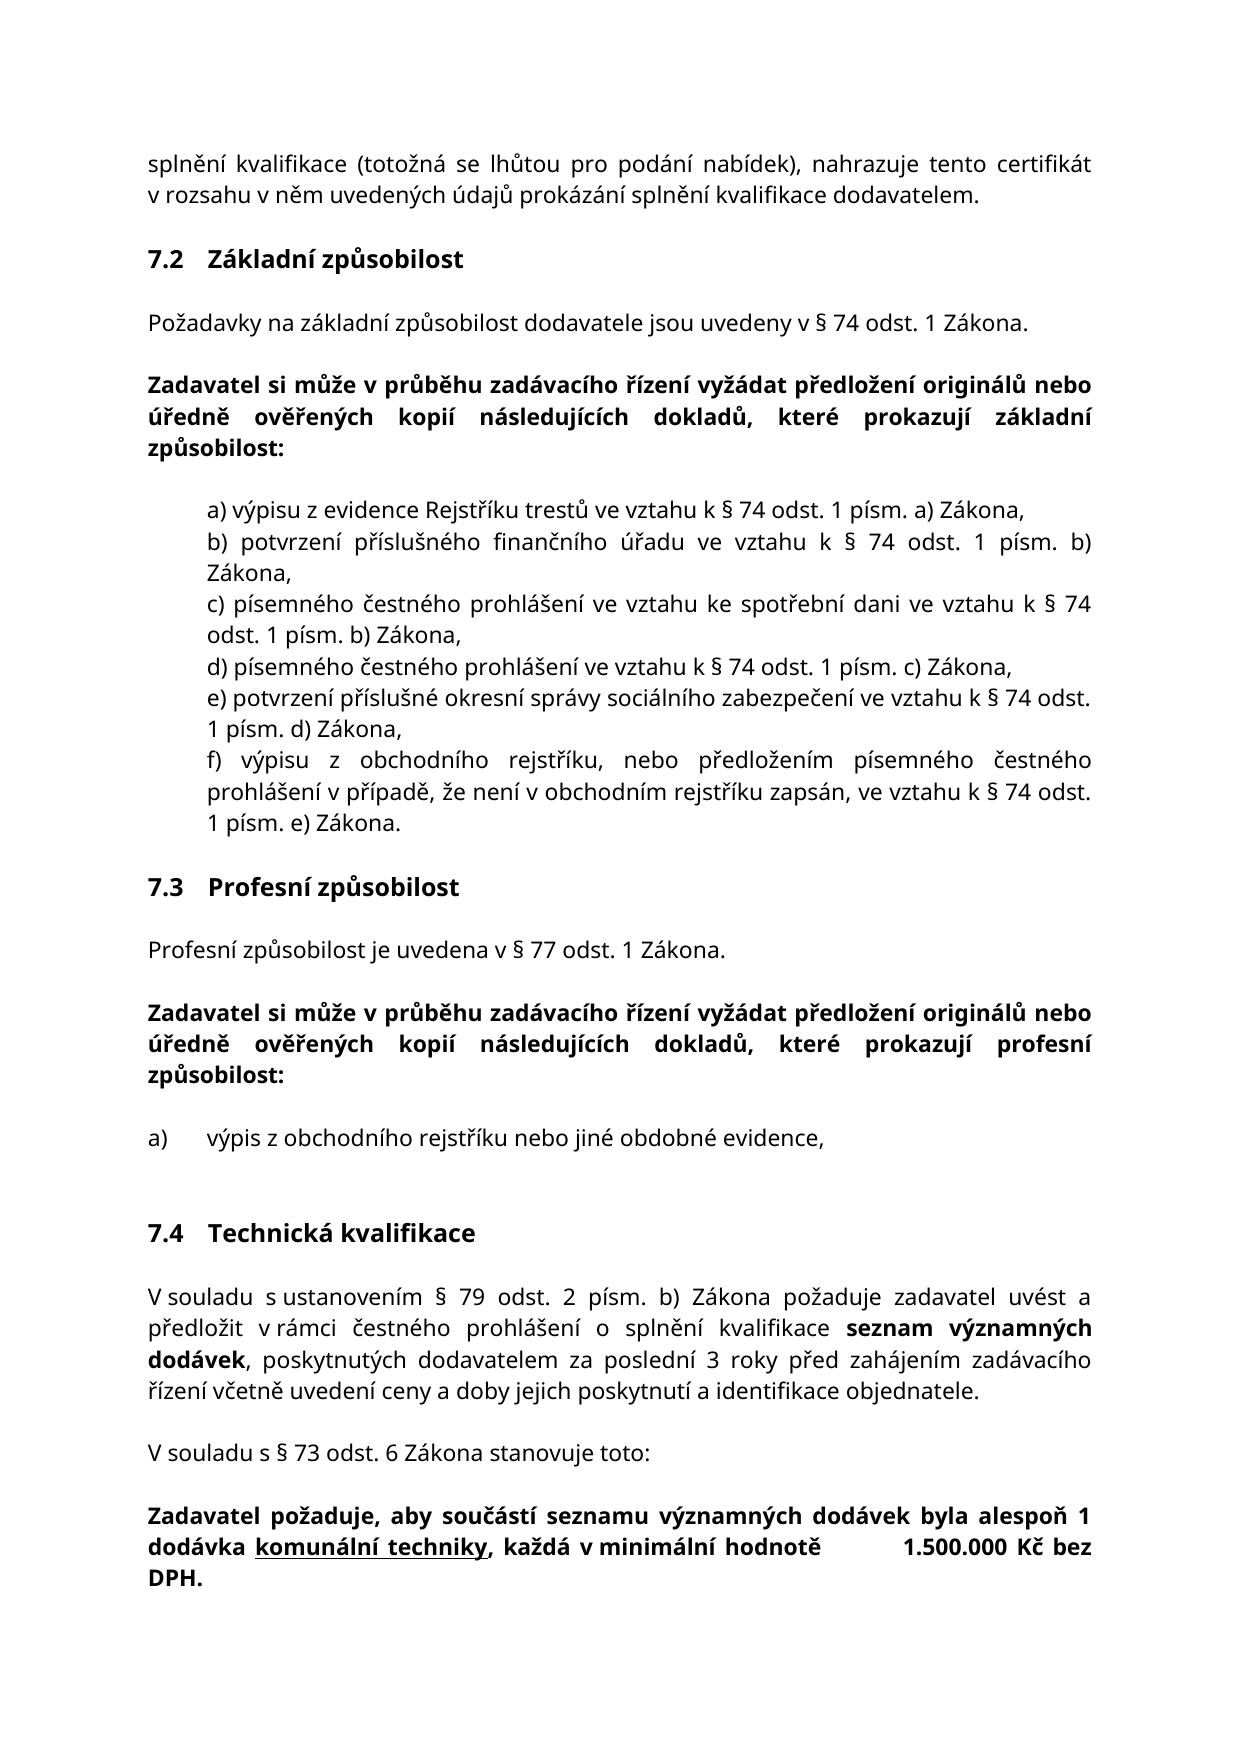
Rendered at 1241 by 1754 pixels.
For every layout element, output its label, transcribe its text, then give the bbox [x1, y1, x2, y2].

text Zadavatel si může v průběhu zadávacího řízení vyžádat předložení originálů nebo úředně ověřených kopií následujících dokladů, které prokazují základní způsobilost: [148, 369, 1093, 463]
subtitle Technická kvalifikace [148, 1216, 1093, 1250]
list f) výpisu z obchodního rejstříku, nebo předložením písemného čestného prohlášení v případě, že není v obchodním rejstříku zapsán, ve vztahu k § 74 odst. 1 písm. e) Zákona. [207, 744, 1093, 838]
list b) potvrzení příslušného finančního úřadu ve vztahu k § 74 odst. 1 písm. b) Zákona, [207, 525, 1093, 588]
list e) potvrzení příslušné okresní správy sociálního zabezpečení ve vztahu k § 74 odst. 1 písm. d) Zákona, [207, 682, 1093, 744]
list výpis z obchodního rejstříku nebo jiné obdobné evidence, [148, 1122, 1093, 1153]
subtitle Profesní způsobilost [148, 869, 1093, 903]
text Požadavky na základní způsobilost dodavatele jsou uvedeny v § 74 odst. 1 Zákona. [148, 307, 1093, 338]
text Zadavatel si může v průběhu zadávacího řízení vyžádat předložení originálů nebo úředně ověřených kopií následujících dokladů, které prokazují profesní způsobilost: [148, 997, 1093, 1091]
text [148, 148, 1093, 210]
text Profesní způsobilost je uvedena v § 77 odst. 1 Zákona. [148, 934, 1093, 966]
text Zadavatel požaduje, aby součástí seznamu významných dodávek byla alespoň 1 dodávka komunální techniky, každá v minimální hodnotě 1.500.000 Kč bez DPH. [148, 1500, 1093, 1593]
text V souladu s ustanovením § 79 odst. 2 písm. b) Zákona požaduje zadavatel uvést a předložit v rámci čestného prohlášení o splnění kvalifikace seznam významných dodávek, poskytnutých dodavatelem za poslední 3 roky před zahájením zadávacího řízení včetně uvedení ceny a doby jejich poskytnutí a identifikace objednatele. [148, 1281, 1093, 1406]
subtitle Základní způsobilost [148, 241, 1093, 275]
list d) písemného čestného prohlášení ve vztahu k § 74 odst. 1 písm. c) Zákona, [207, 650, 1093, 682]
list a) výpisu z evidence Rejstříku trestů ve vztahu k § 74 odst. 1 písm. a) Zákona, [207, 494, 1093, 525]
list c) písemného čestného prohlášení ve vztahu ke spotřební dani ve vztahu k § 74 odst. 1 písm. b) Zákona, [207, 588, 1093, 650]
text V souladu s § 73 odst. 6 Zákona stanovuje toto: [148, 1437, 1093, 1468]
